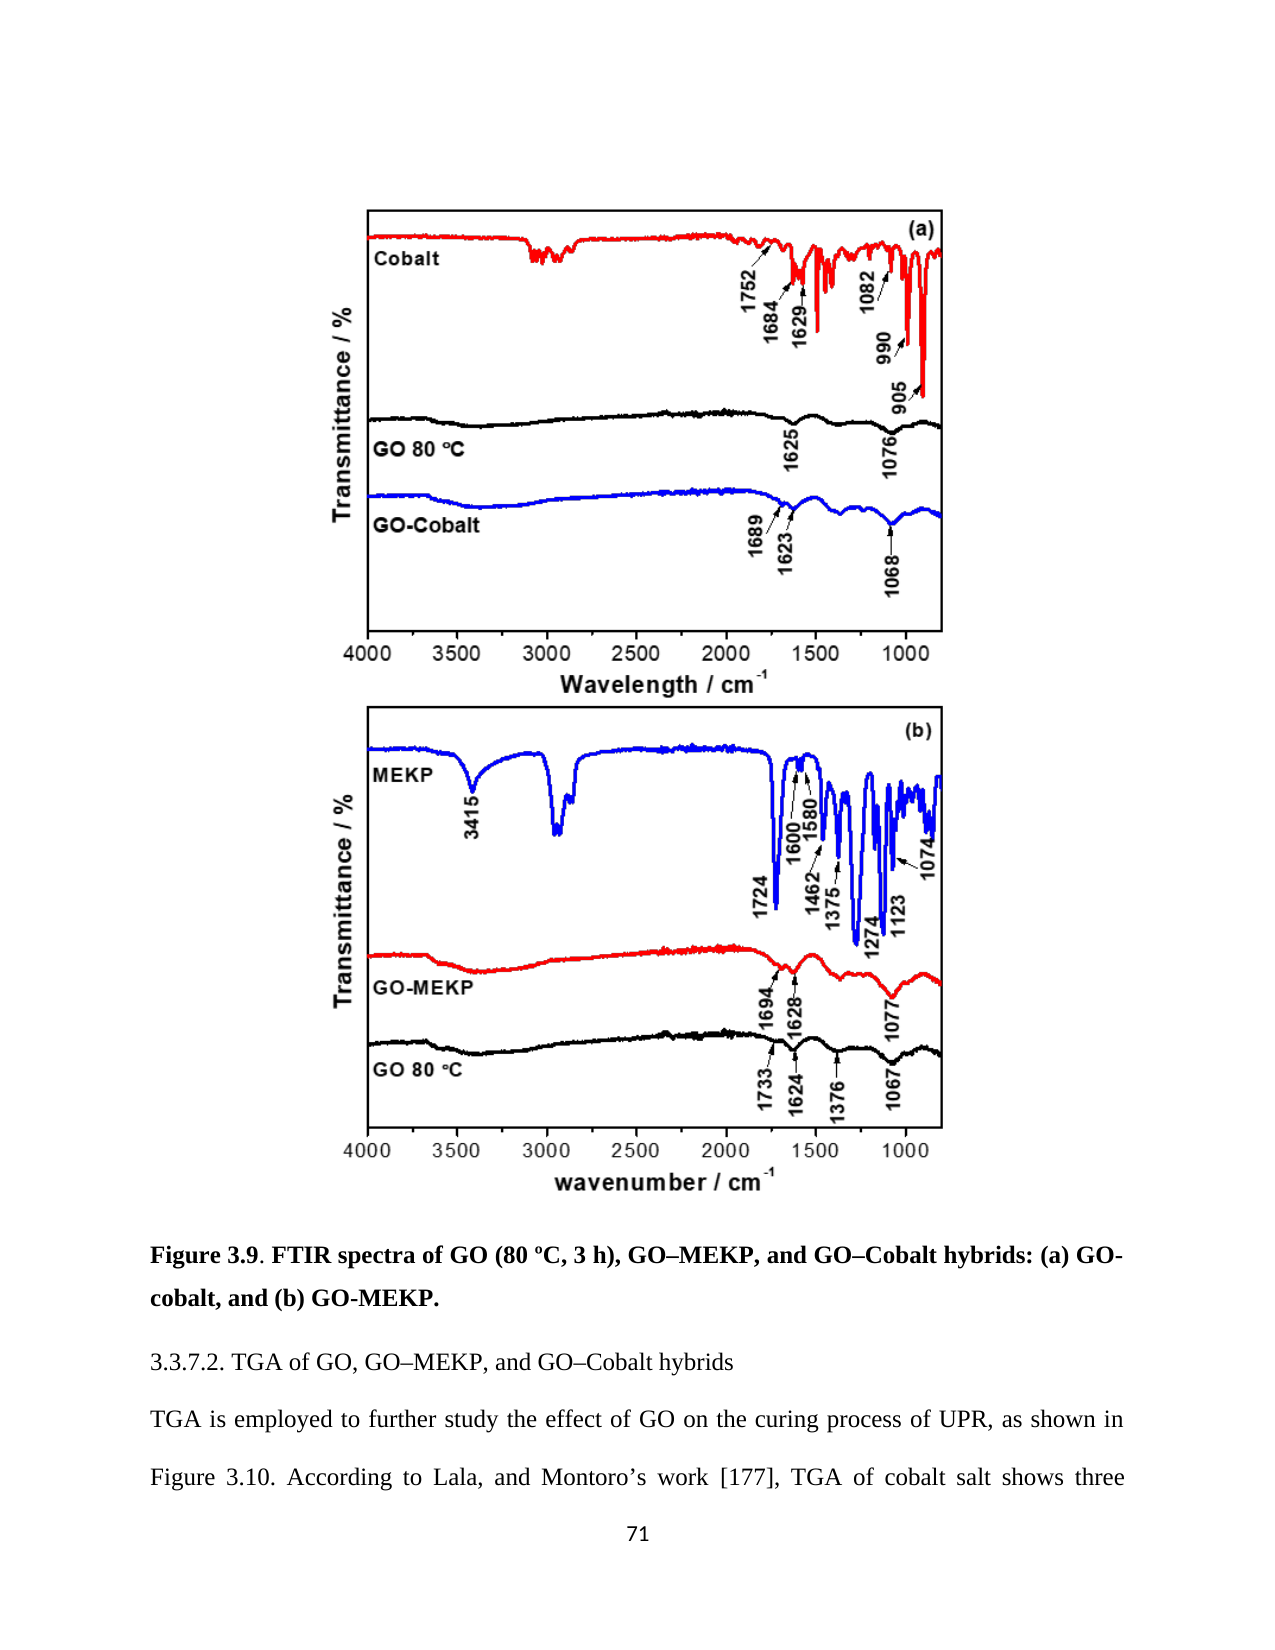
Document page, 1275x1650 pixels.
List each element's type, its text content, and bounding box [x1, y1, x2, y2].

picture [248, 150, 1057, 1212]
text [150, 1404, 1125, 1491]
text Figure 3.9. FTIR spectra of GO (80 ºC, 3 h), GO–MEKP, and GO–Cobalt hybrids: (a) GO-cobalt, and (b) GO-MEKP. [150, 1240, 1125, 1312]
text 3.3.7.2. TGA of GO, GO–MEKP, and GO–Cobalt hybrids [150, 1347, 1125, 1376]
